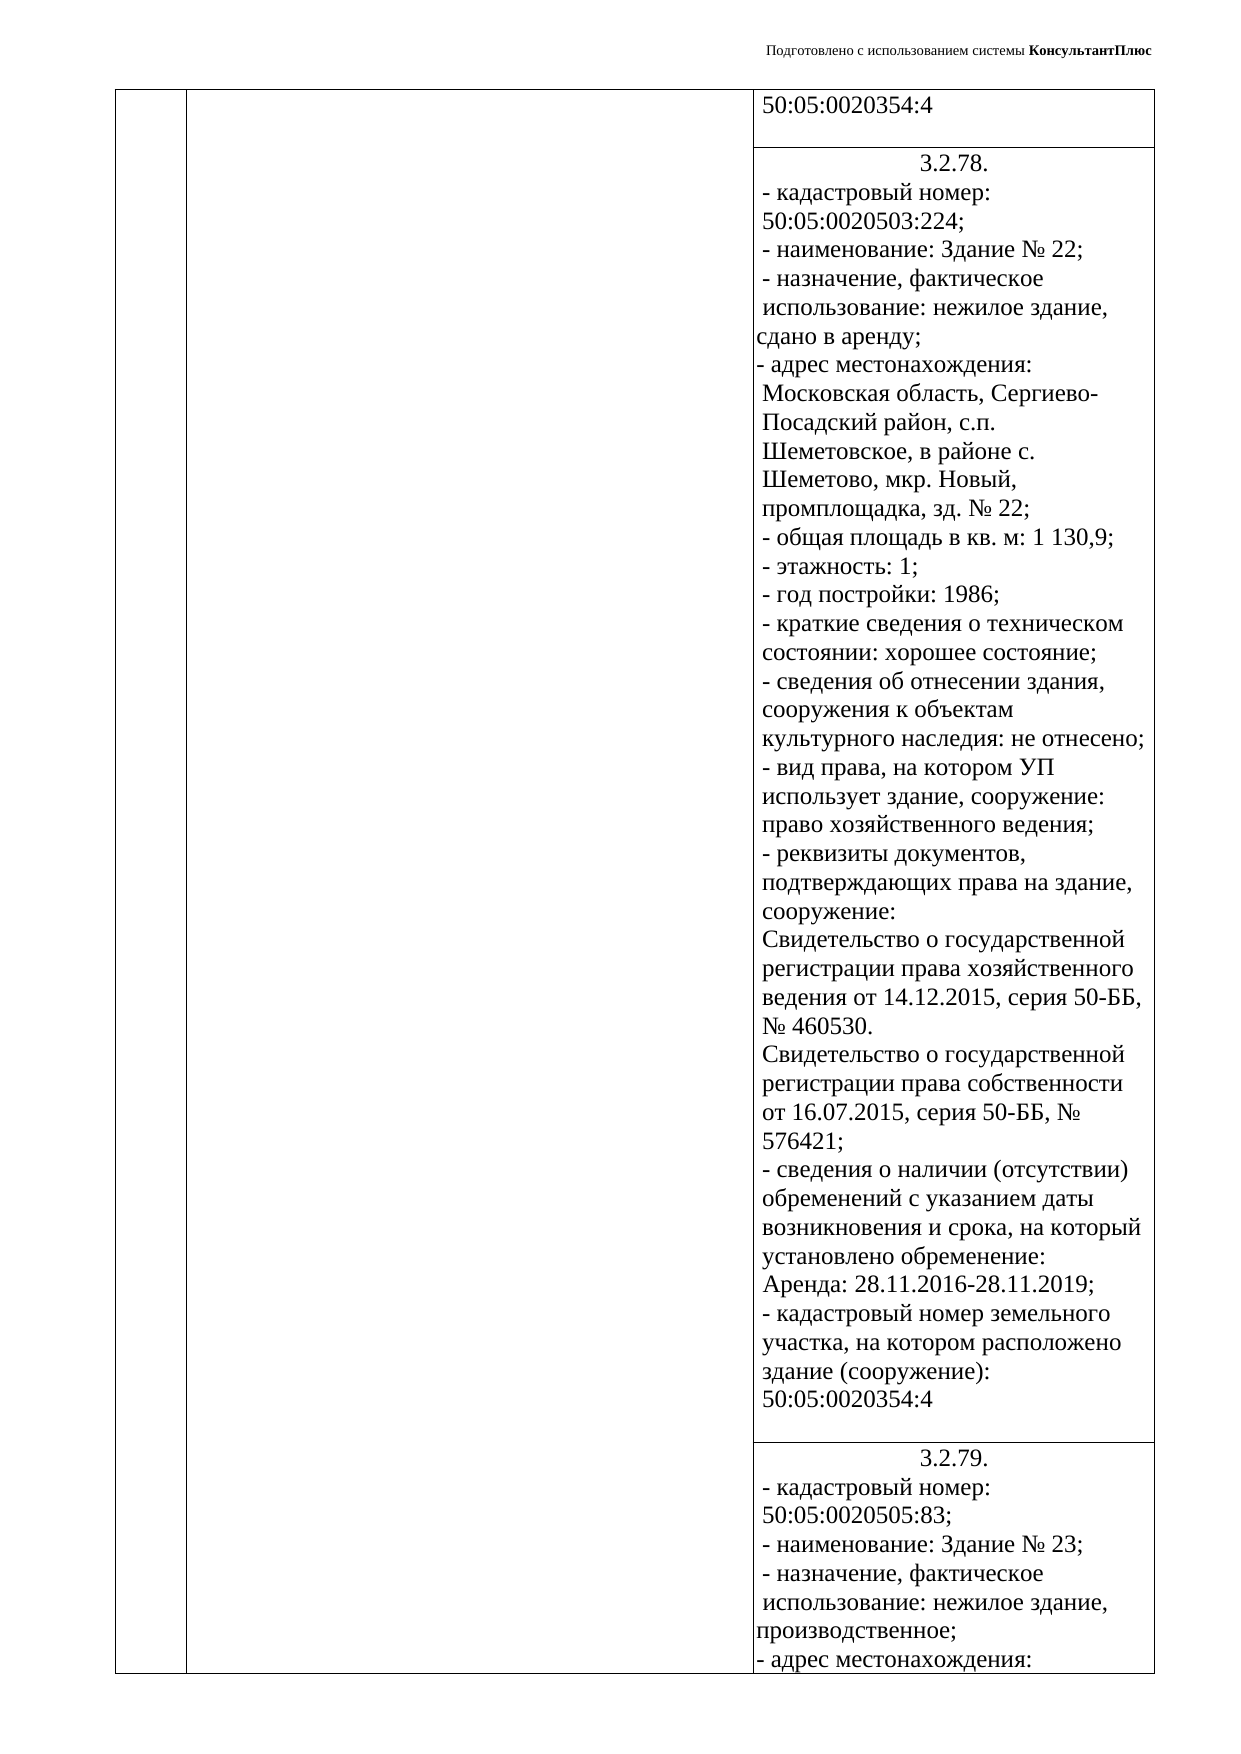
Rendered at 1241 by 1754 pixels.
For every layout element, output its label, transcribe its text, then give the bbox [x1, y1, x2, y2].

table_cell 3.2.78. - кадастровый номер: 50:05:0020503:224; - наименование: Здание № 22; - назначение, фактическое использование: нежилое здание, сдано в аренду; - адрес местонахождения: Московская область, Сергиево-Посадский район, с.п. Шеметовское, в районе с. Шеметово, мкр. Новый, промплощадка, зд. № 22; - общая площадь в кв. м: 1 130,9; - этажность: 1; - год постройки: 1986; - краткие сведения о техническом состоянии: хорошее состояние; - сведения об отнесении здания, сооружения к объектам культурного наследия: не отнесено; - вид права, на котором УП использует здание, сооружение: право хозяйственного ведения; - реквизиты документов, подтверждающих права на здание, сооружение: Свидетельство о государственной регистрации права хозяйственного ведения от 14.12.2015, серия 50-ББ, № 460530. Свидетельство о государственной регистрации права собственности от 16.07.2015, серия 50-ББ, № 576421; - сведения о наличии (отсутствии) обременений с указанием даты возникновения и срока, на который установлено обременение: Аренда: 28.11.2016-28.11.2019; - кадастровый номер земельного участка, на котором расположено здание (сооружение): 50:05:0020354:4 [754, 148, 1154, 1442]
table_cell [754, 1443, 1154, 1673]
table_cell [754, 90, 1154, 147]
